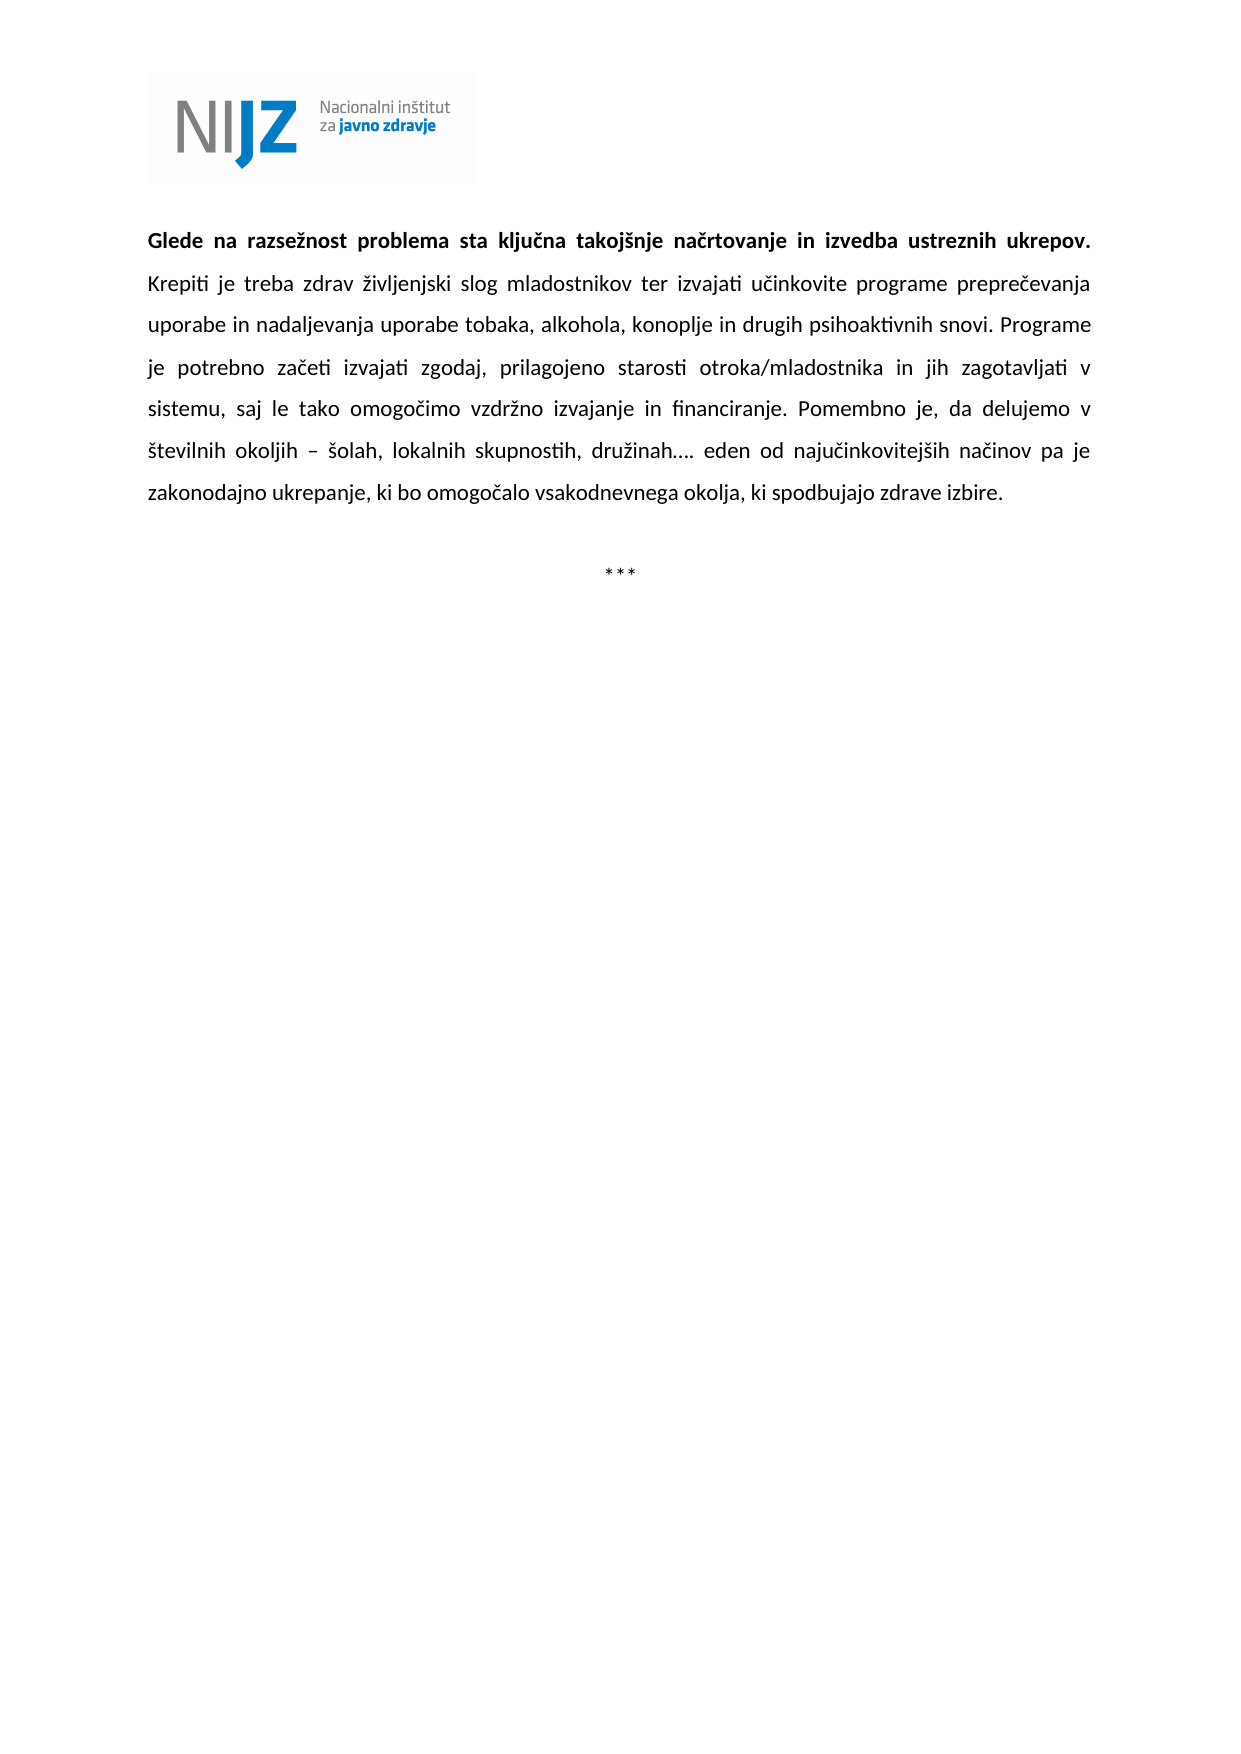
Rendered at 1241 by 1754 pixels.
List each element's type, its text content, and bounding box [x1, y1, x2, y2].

text *** [148, 562, 1093, 591]
text Glede na razsežnost problema sta ključna takojšnje načrtovanje in izvedba ustreznih ukrepov. Krepiti je treba zdrav življenjski slog mladostnikov ter izvajati učinkovite programe preprečevanja uporabe in nadaljevanja uporabe tobaka, alkohola, konoplje in drugih psihoaktivnih snovi. Programe je potrebno začeti izvajati zgodaj, prilagojeno starosti otroka/mladostnika in jih zagotavljati v sistemu, saj le tako omogočimo vzdržno izvajanje in financiranje. Pomembno je, da delujemo v številnih okoljih – šolah, lokalnih skupnostih, družinah…. eden od najučinkovitejših načinov pa je zakonodajno ukrepanje, ki bo omogočalo vsakodnevnega okolja, ki spodbujajo zdrave izbire. [148, 227, 1093, 507]
picture [147, 73, 478, 185]
